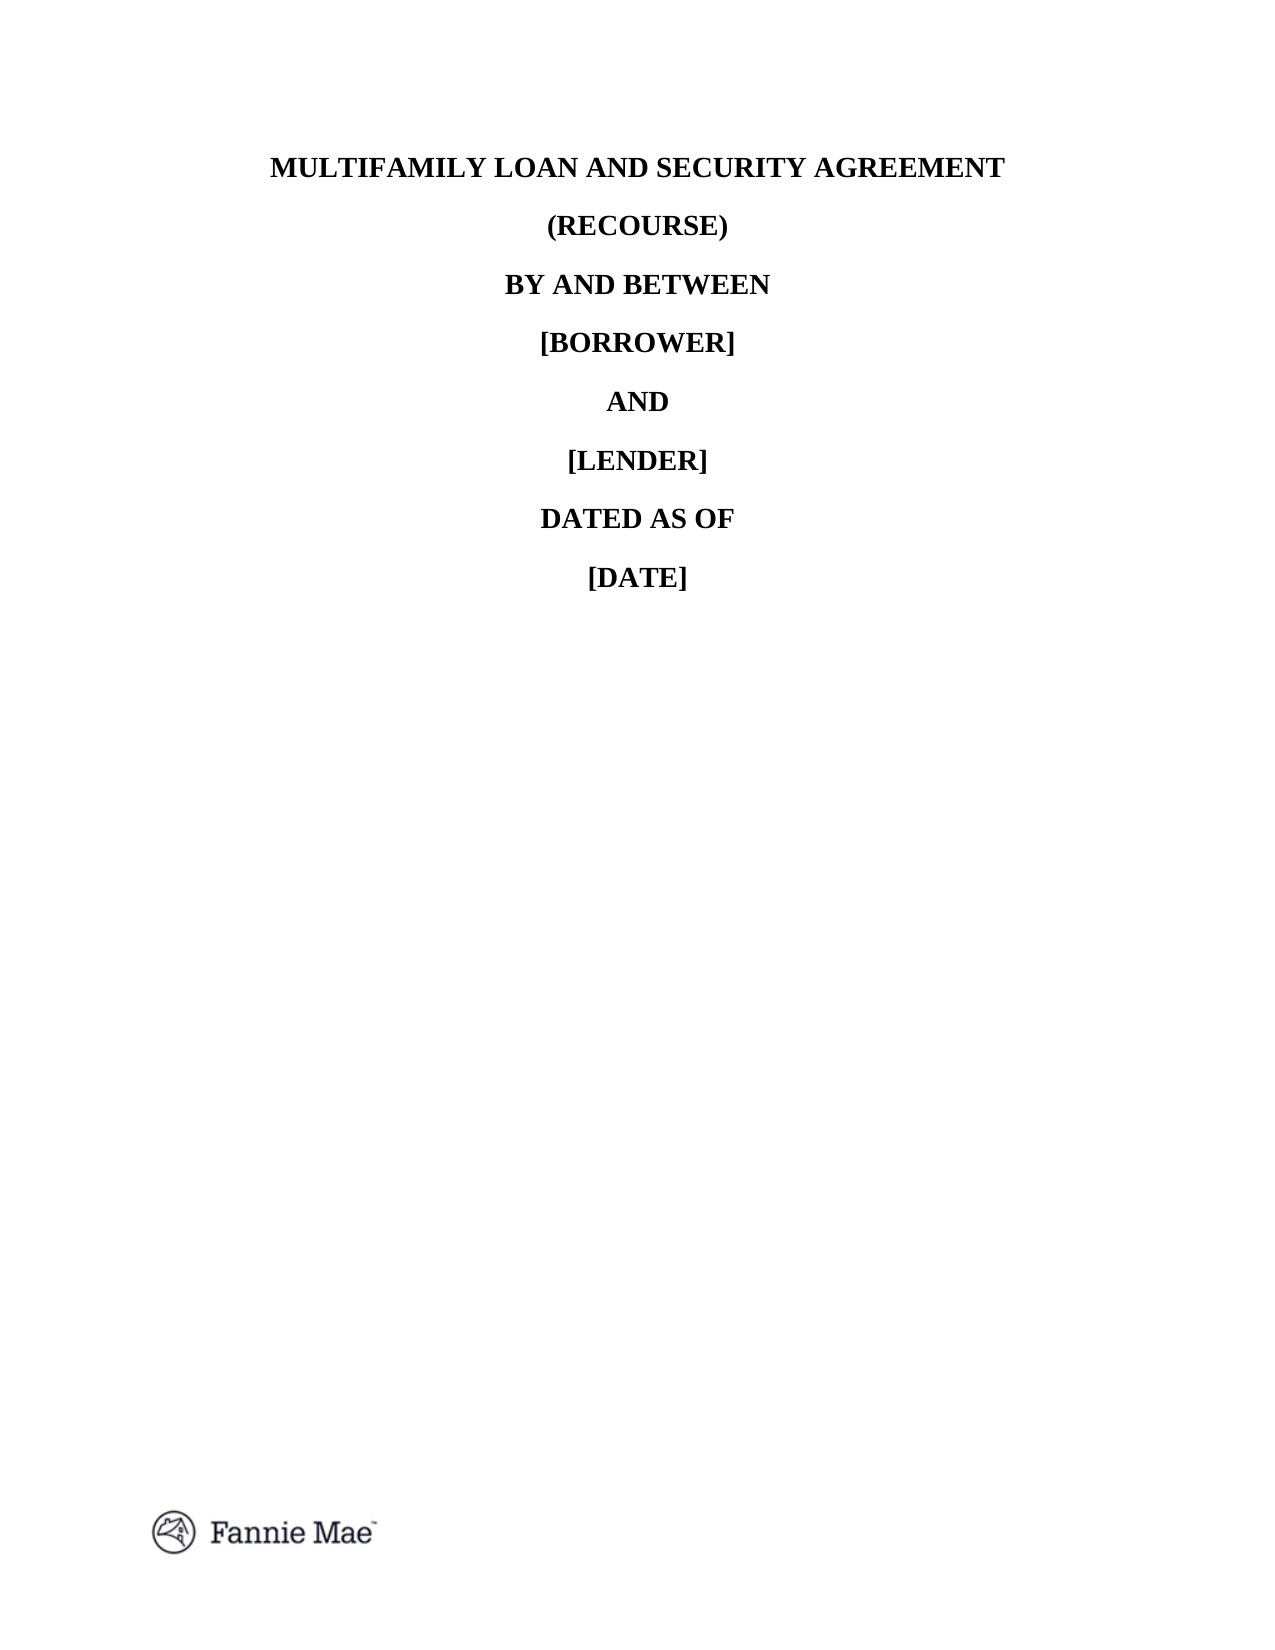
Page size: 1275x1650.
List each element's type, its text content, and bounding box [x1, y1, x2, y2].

text BY BETWEEN [150, 267, 1125, 301]
text [LENDER] [150, 443, 1125, 476]
text [BORROWER] [150, 326, 1125, 359]
text DATED AS OF [150, 501, 1125, 535]
text MULTIFAMILY LOAN SECURITY AGREEMENT [150, 150, 1125, 183]
text AND [150, 384, 1125, 418]
picture [150, 1496, 423, 1575]
text [DATE] [150, 560, 1125, 593]
text (RECOURSE) [150, 208, 1125, 242]
